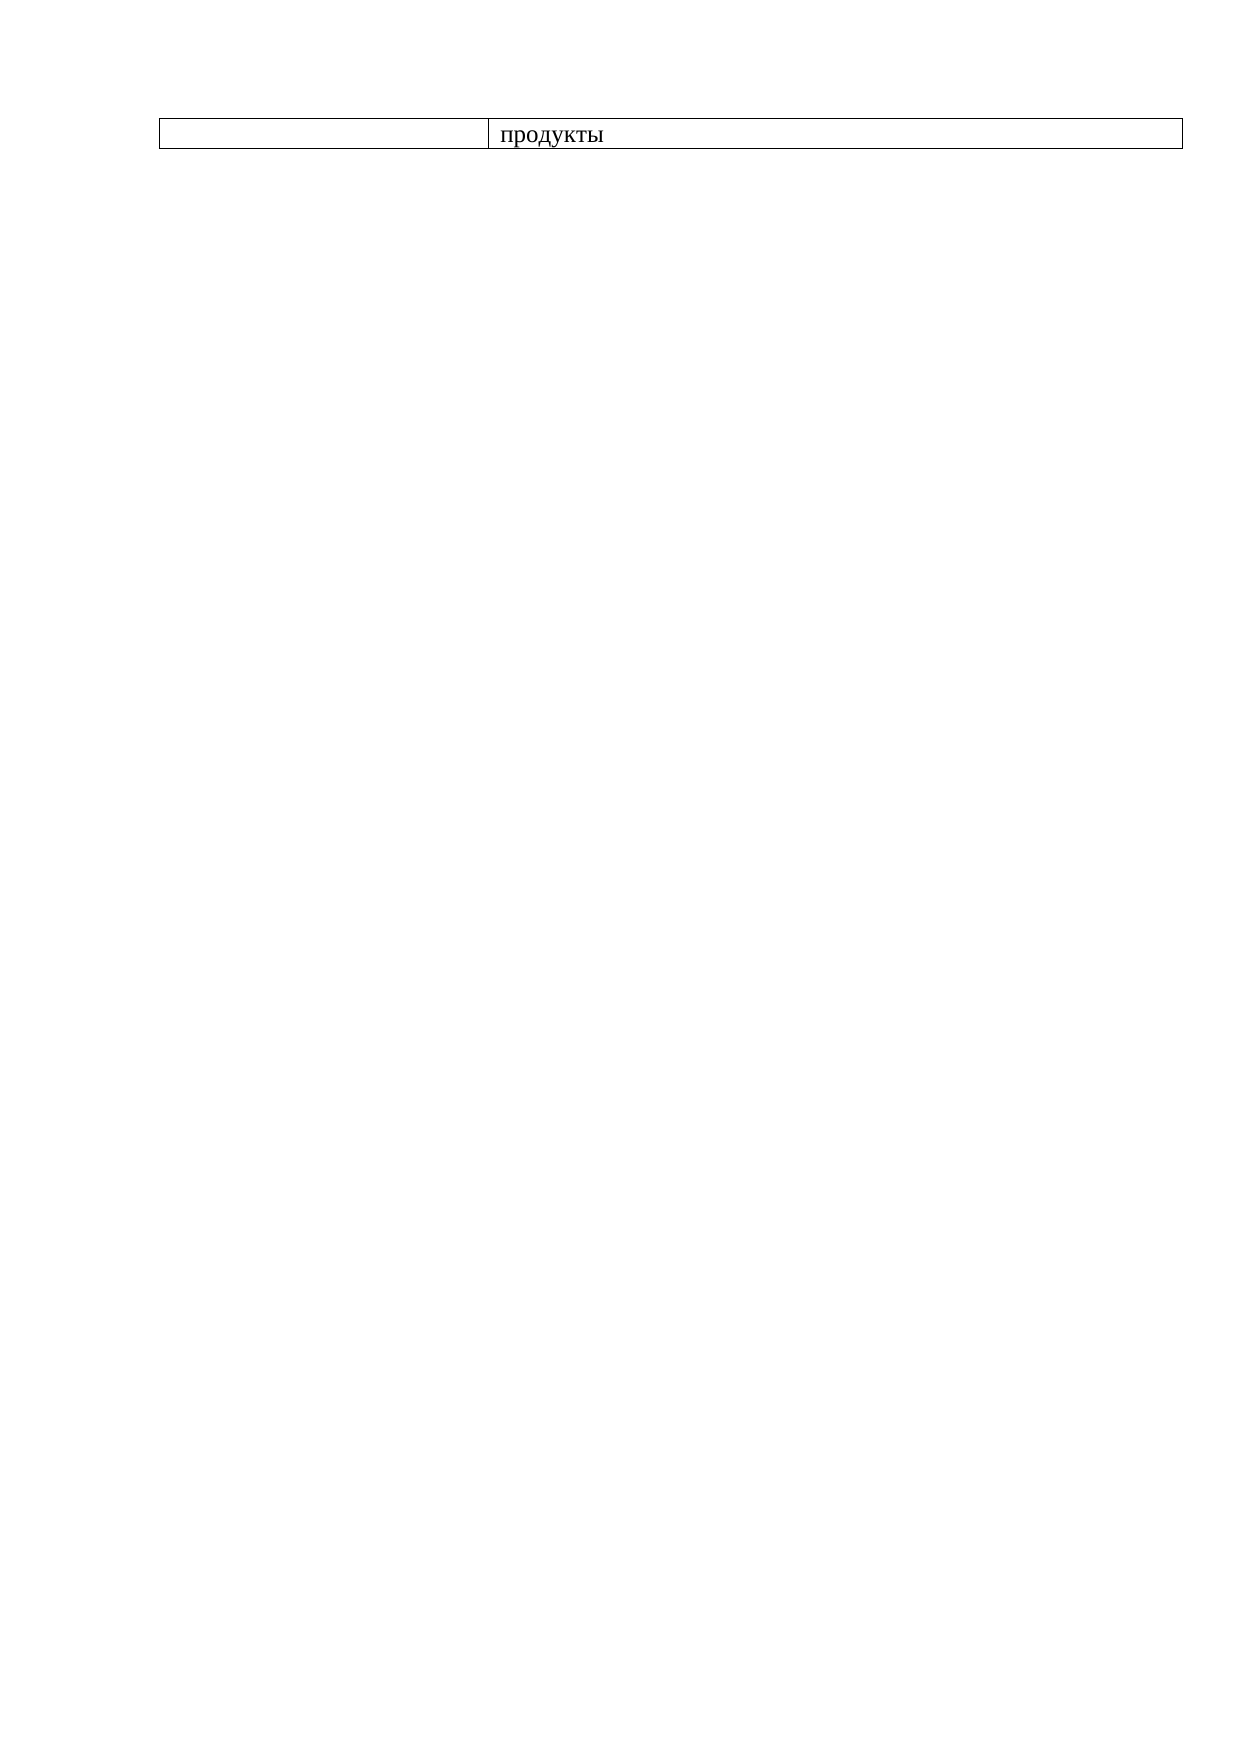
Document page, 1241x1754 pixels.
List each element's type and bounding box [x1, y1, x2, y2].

table_cell [160, 119, 488, 148]
table_cell [489, 119, 1182, 148]
